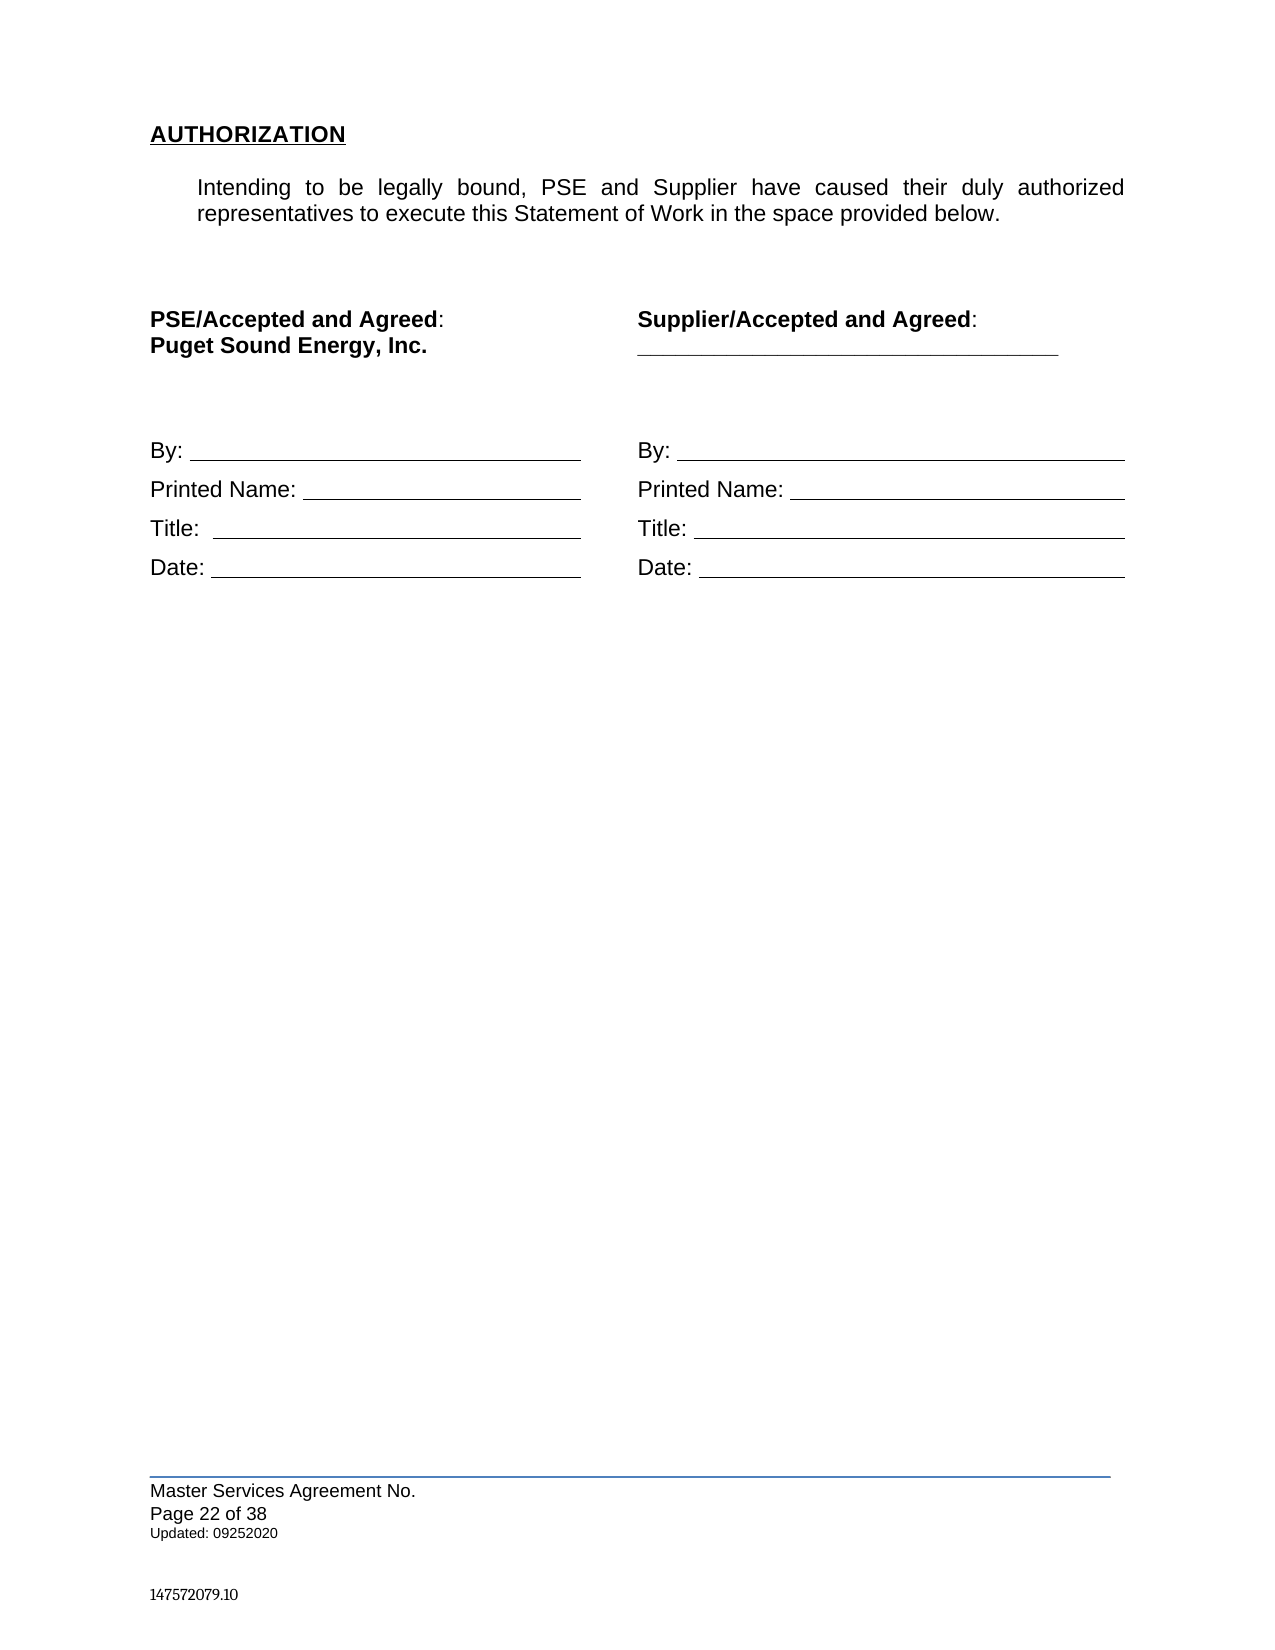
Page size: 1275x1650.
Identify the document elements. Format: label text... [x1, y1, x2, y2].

text Title: Title: [150, 515, 1125, 541]
text PSE/Accepted and Agreed: Supplier/Accepted and Agreed: [150, 306, 1162, 332]
text Puget Sound Energy, Inc. _________________________________ [150, 332, 1162, 358]
text By: By: [150, 437, 1125, 464]
text Date: Date: [150, 554, 1162, 580]
text AUTHORIZATION [150, 123, 1125, 147]
text Printed Name: Printed Name: [150, 476, 1125, 502]
text Intending to be legally bound, PSE and Supplier have caused their duly authorized representatives to execute this Statement of Work in the space provided below. [197, 174, 1125, 226]
